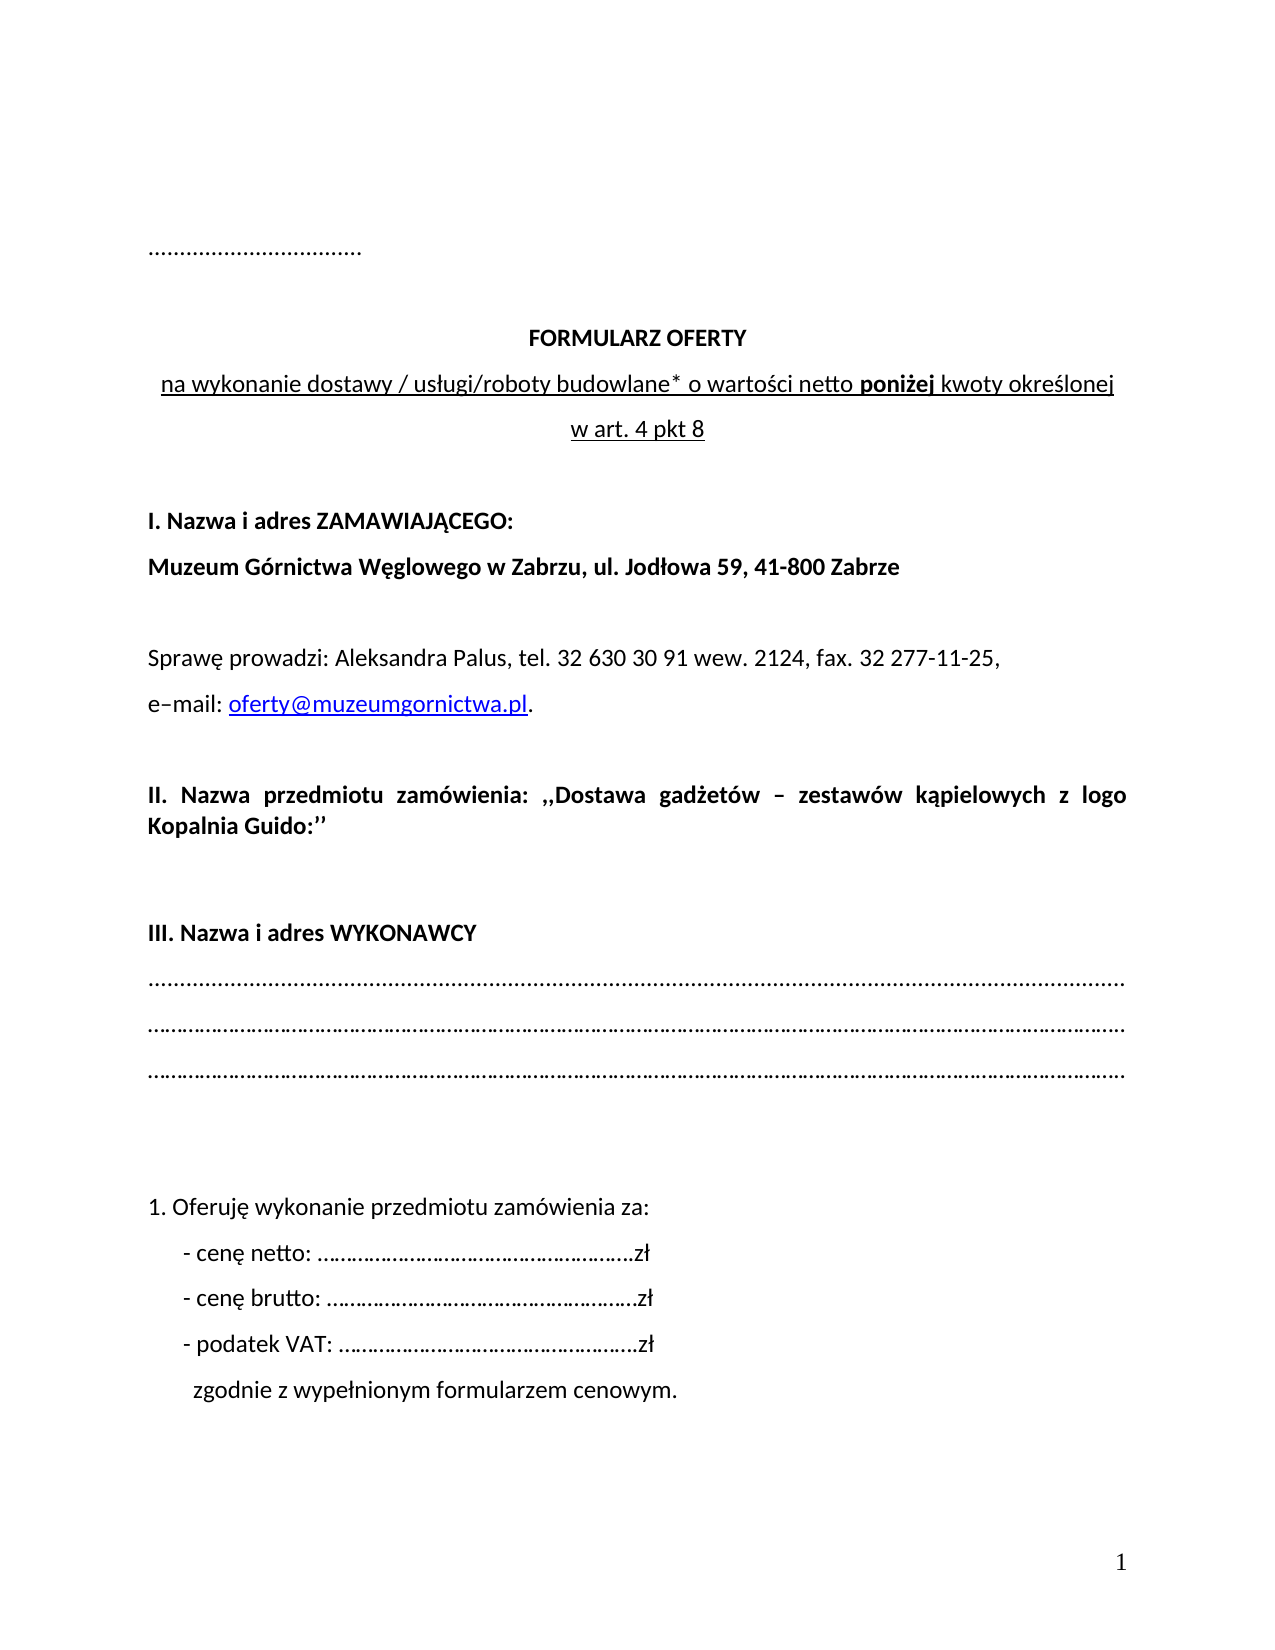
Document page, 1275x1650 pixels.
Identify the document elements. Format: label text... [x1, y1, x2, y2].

text - cenę netto: ……………………………………………….zł [177, 1237, 1127, 1267]
subtitle FORMULARZ OFERTY [148, 322, 1127, 353]
text ........................................................................................................................................................... [148, 962, 1127, 993]
text - podatek VAT: …………………………………………….zł [177, 1328, 1127, 1359]
text …………………………………………………………………………………………………………………………………………………….. [148, 1008, 1127, 1039]
text Muzeum Górnictwa Węglowego w Zabrzu, ul. Jodłowa 59, 41-800 Zabrze [148, 551, 1127, 581]
text e–mail: oferty@muzeumgornictwa.pl. [148, 688, 1127, 718]
text .................................. [148, 231, 1127, 261]
text na wykonanie dostawy / usługi/roboty budowlane* o wartości netto poniżej kwoty określonej w art. 4 pkt 8 [148, 368, 1127, 444]
text 1. Oferuję wykonanie przedmiotu zamówienia za: [148, 1191, 1127, 1222]
text - cenę brutto: ………………………………………………zł [177, 1283, 1127, 1313]
text zgodnie z wypełnionym formularzem cenowym. [148, 1374, 1127, 1404]
text …………………………………………………………………………………………………………………………………………………….. [148, 1054, 1127, 1084]
text III. Nazwa i adres WYKONAWCY [148, 917, 1127, 947]
text II. Nazwa przedmiotu zamówienia: ,,Dostawa gadżetów – zestawów kąpielowych z logo Kopalnia Guido:’’ [148, 779, 1127, 841]
text I. Nazwa i adres ZAMAWIAJĄCEGO: [148, 505, 1127, 536]
text Sprawę prowadzi: Aleksandra Palus, tel. 32 630 30 91 wew. 2124, fax. 32 277-11-25, [148, 642, 1127, 673]
